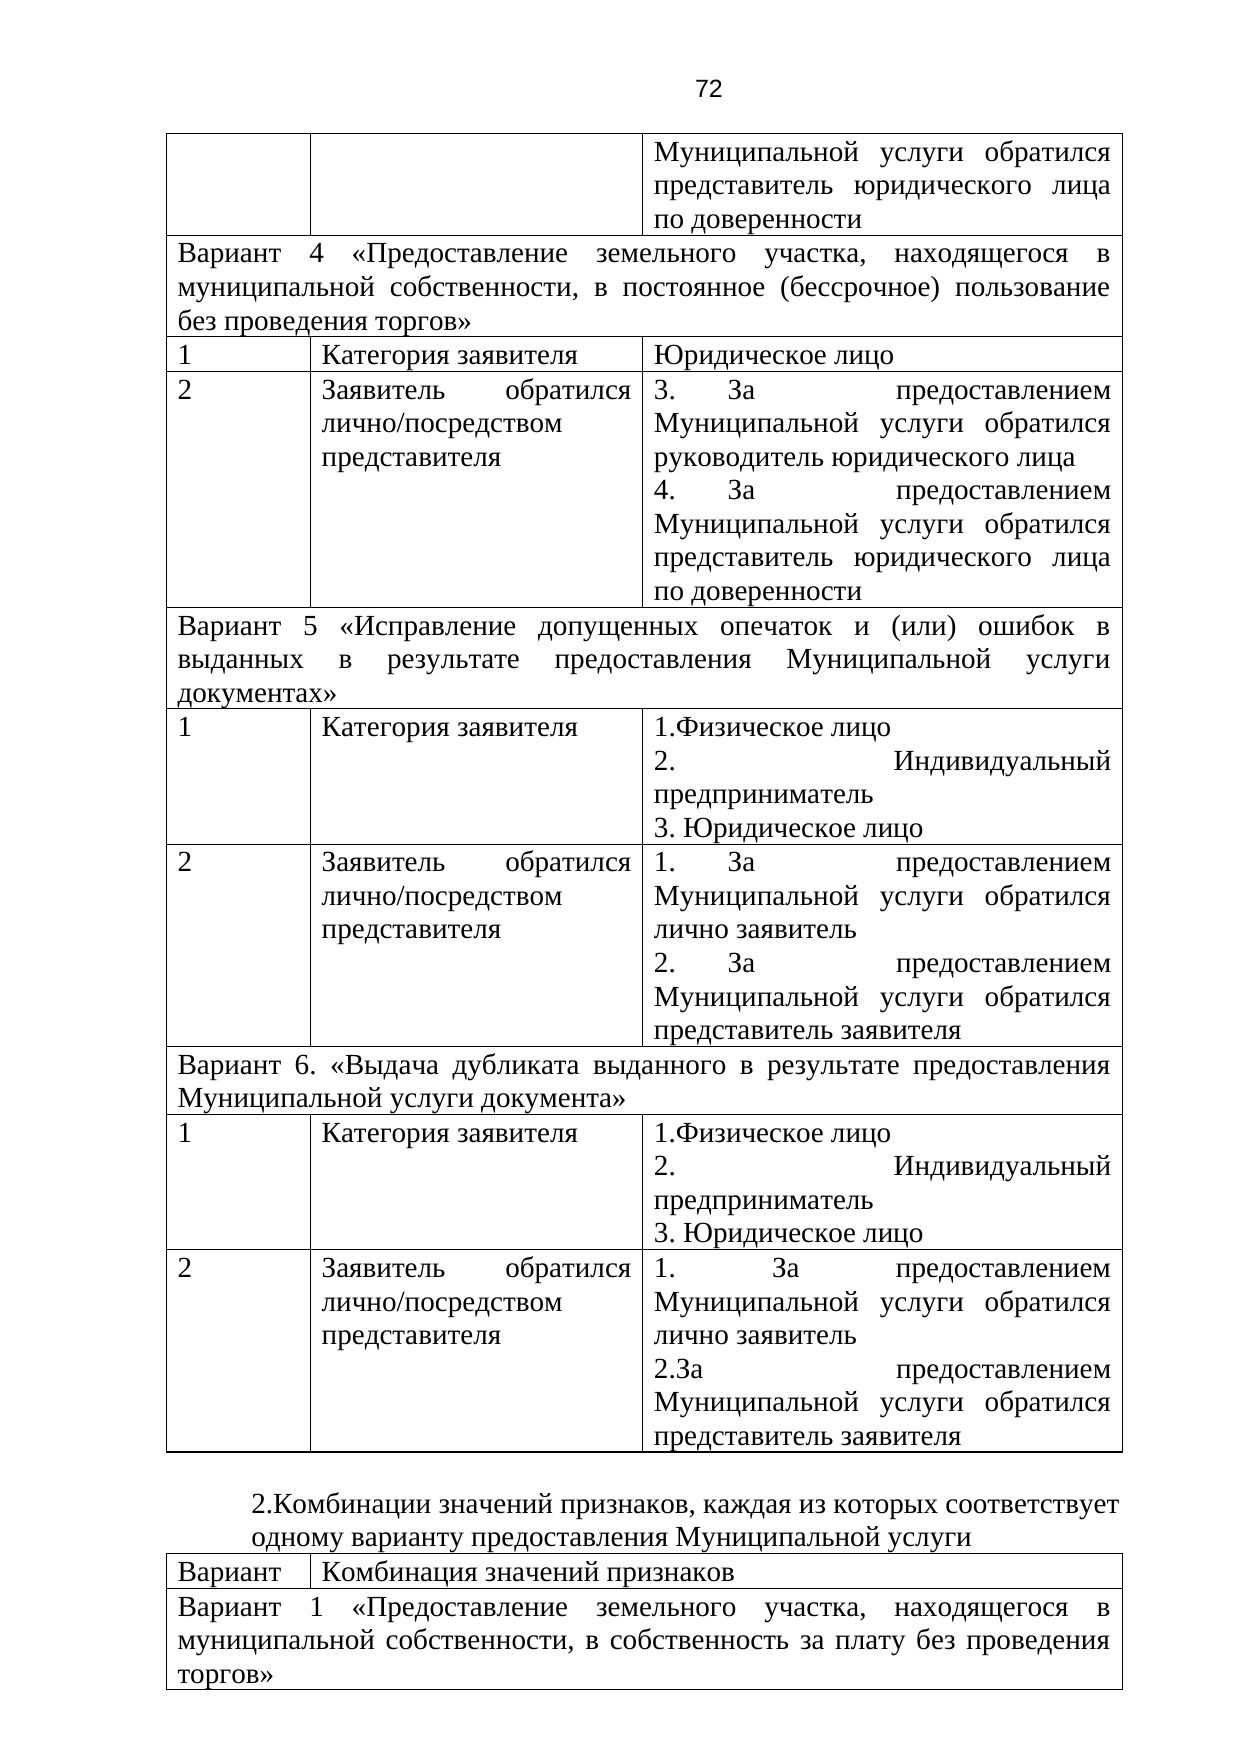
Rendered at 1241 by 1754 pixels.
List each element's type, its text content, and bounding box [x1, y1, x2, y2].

table_cell Категория заявителя [311, 1115, 642, 1249]
table_cell Заявитель обратился лично/посредством представителя [311, 845, 642, 1046]
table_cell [311, 134, 642, 234]
table_cell 2 [167, 845, 310, 1046]
table_cell Вариант 6. «Выдача дубликата выданного в результате предоставления Муниципальной услуги документа» [167, 1047, 1122, 1114]
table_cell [643, 134, 1122, 234]
table_cell 2 [167, 134, 310, 234]
table_cell За предоставлением Муниципальной услуги обратился лично заявитель За предоставлением Муниципальной услуги обратился представитель заявителя [643, 845, 1122, 1046]
table_cell 1. За предоставлением Муниципальной услуги обратился лично заявитель 2.За предоставлением Муниципальной услуги обратился представитель заявителя [643, 1250, 1122, 1451]
table_cell Категория заявителя [311, 709, 642, 843]
list одному варианту предоставления Муниципальной услуги [177, 1519, 1181, 1553]
table_cell 1 [167, 337, 310, 371]
table_cell 2 [167, 1250, 310, 1451]
table_cell Заявитель обратился лично/посредством представителя [311, 1250, 642, 1451]
text 2.Комбинации значений признаков, каждая из которых соответствует [177, 1486, 1181, 1519]
table_cell 1 [167, 709, 310, 843]
table_header Комбинация значений признаков [311, 1554, 1122, 1588]
table_cell Вариант 1 «Предоставление земельного участка, находящегося в муниципальной собственности, в собственность за плату без проведения торгов» [167, 1589, 1122, 1689]
table_header Вариант [167, 1554, 310, 1588]
table_cell 1.Физическое лицо 2. Индивидуальный предприниматель 3. Юридическое лицо [643, 1115, 1122, 1249]
table_cell Вариант 5 «Исправление допущенных опечаток и (или) ошибок в выданных в результате предоставления Муниципальной услуги документах» [167, 608, 1122, 708]
table_cell Юридическое лицо [643, 337, 1122, 371]
table_cell 2 [167, 372, 310, 607]
table_cell 1 [167, 1115, 310, 1249]
table_cell Вариант 4 «Предоставление земельного участка, находящегося в муниципальной собственности, в постоянное (бессрочное) пользование без проведения торгов» [167, 236, 1122, 336]
table_cell Категория заявителя [311, 337, 642, 371]
table_cell 1.Физическое лицо 2. Индивидуальный предприниматель 3. Юридическое лицо [643, 709, 1122, 843]
table_cell Заявитель обратился лично/посредством представителя [311, 372, 642, 607]
